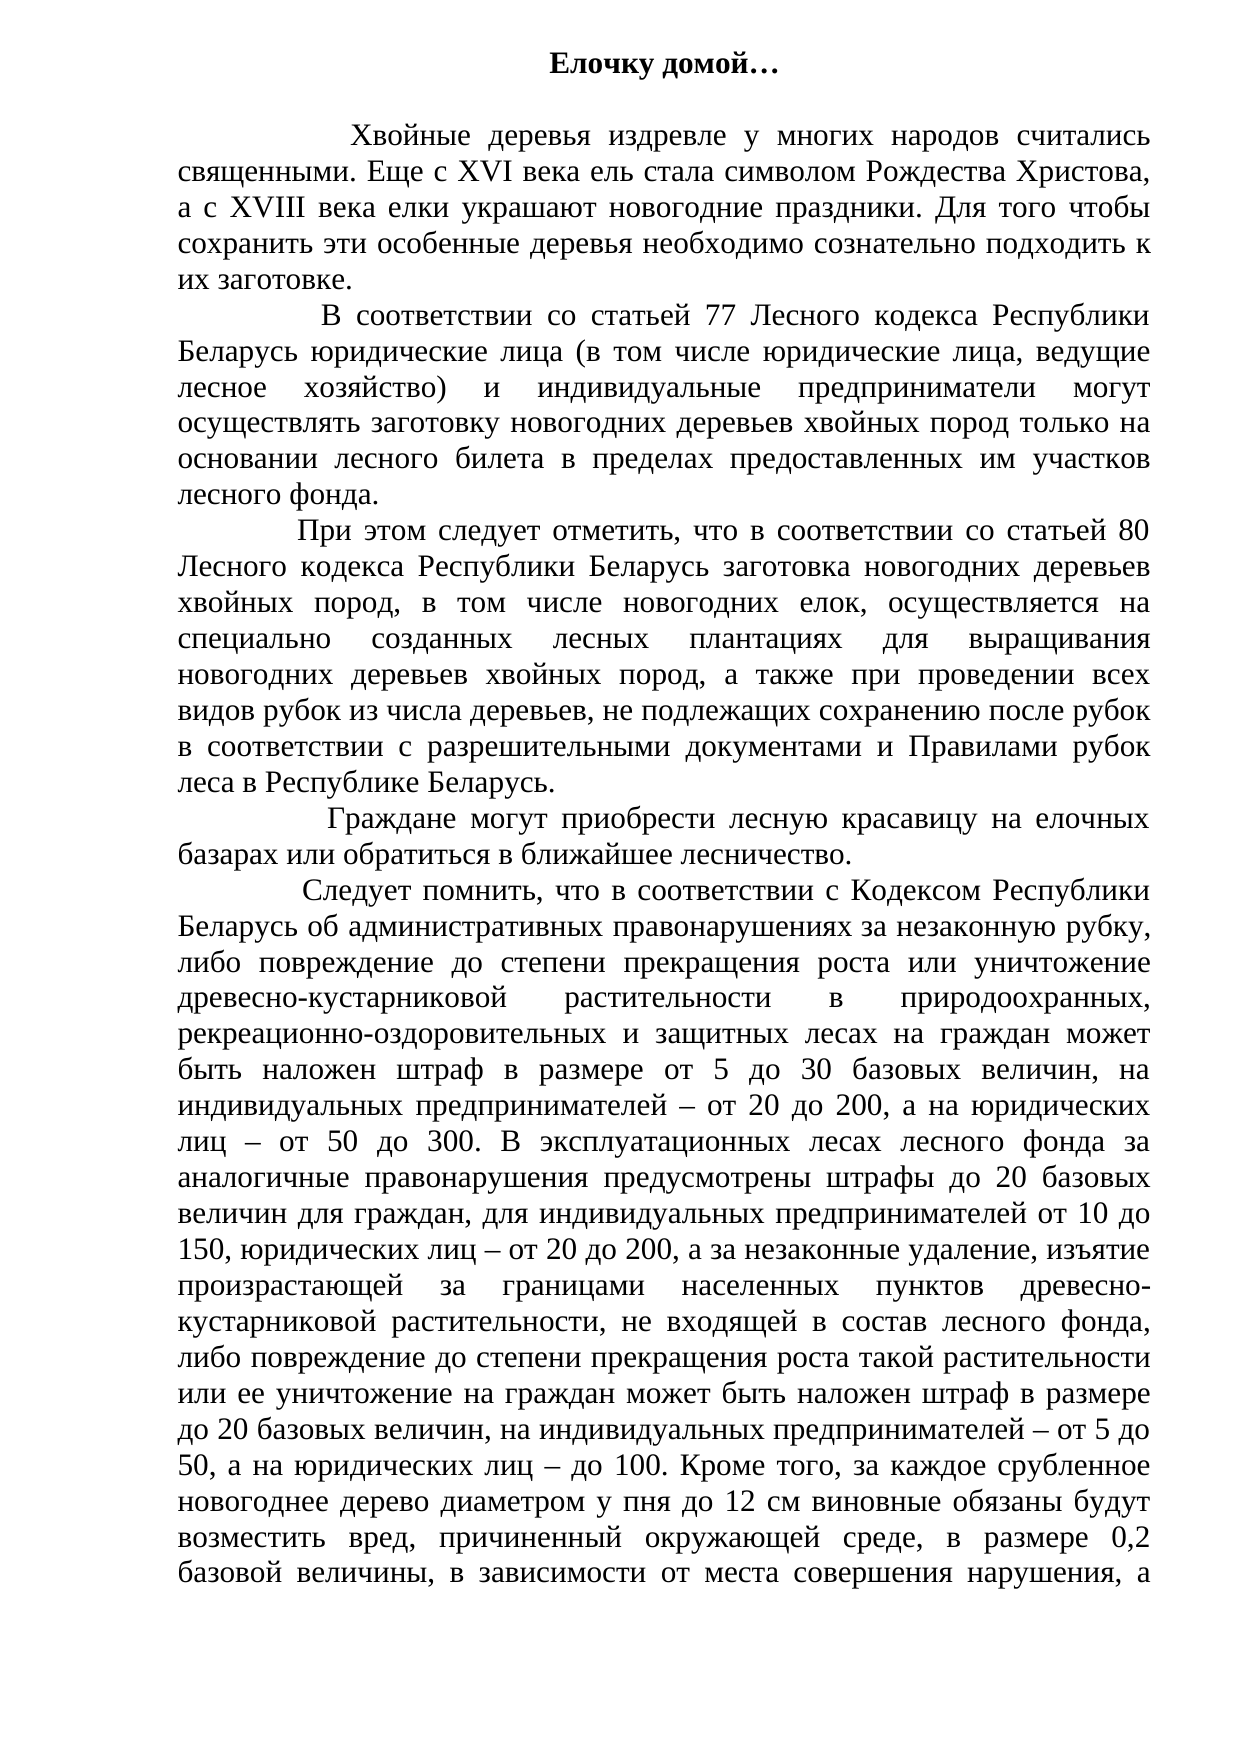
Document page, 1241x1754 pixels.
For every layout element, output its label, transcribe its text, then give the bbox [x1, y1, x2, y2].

text Хвойные деревья издревле у многих народов считались священными. Еще с XVI века ель стала символом Рождества Христова, а с XVIII века елки украшают новогодние праздники. Для того чтобы сохранить эти особенные деревья необходимо сознательно подходить к их заготовке. [177, 116, 1152, 296]
text Граждане могут приобрести лесную красавицу на елочных базарах или обратиться в ближайшее лесничество. [177, 799, 1152, 871]
text В соответствии со статьей 77 Лесного кодекса Республики Беларусь юридические лица (в том числе юридические лица, ведущие лесное хозяйство) и индивидуальные предприниматели могут осуществлять заготовку новогодних деревьев хвойных пород только на основании лесного билета в пределах предоставленных им участков лесного фонда. [177, 296, 1152, 512]
text При этом следует отметить, что в соответствии со статьей 80 Лесного кодекса Республики Беларусь заготовка новогодних деревьев хвойных пород, в том числе новогодних елок, осуществляется на специально созданных лесных плантациях для выращивания новогодних деревьев хвойных пород, а также при проведении всех видов рубок из числа деревьев, не подлежащих сохранению после рубок в соответствии с разрешительными документами и Правилами рубок леса в Республике Беларусь. [177, 512, 1152, 799]
text Елочку домой… [177, 44, 1152, 80]
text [177, 871, 1152, 1590]
